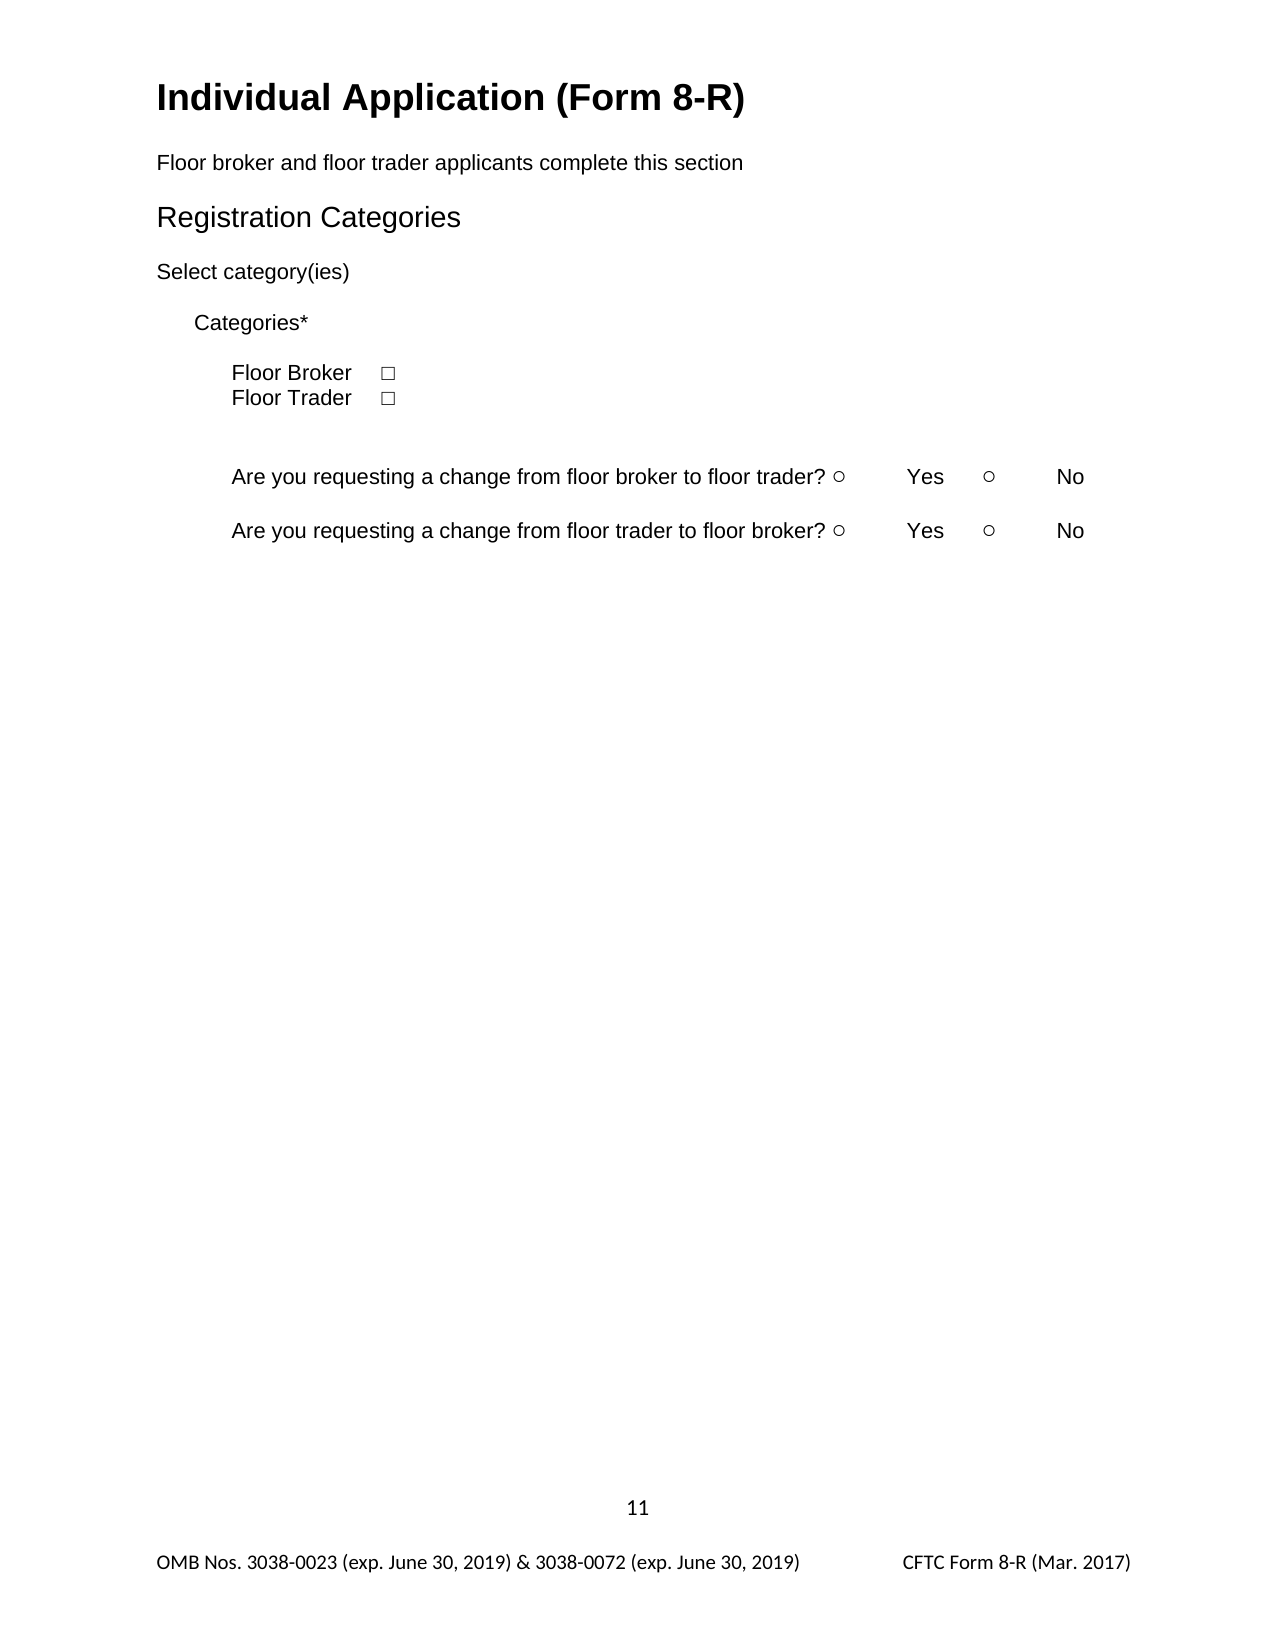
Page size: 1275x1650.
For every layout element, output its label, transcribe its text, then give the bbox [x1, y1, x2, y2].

text Select category(ies) [156, 259, 1118, 284]
text Floor broker and floor trader applicants complete this section [156, 150, 1118, 175]
text Floor Trader □ [156, 385, 1118, 410]
text Registration Categories [156, 200, 1118, 234]
text Are you requesting a change from floor broker to floor trader? ○ Yes ○ No [231, 461, 1118, 489]
text Are you requesting a change from floor trader to floor broker? ○ Yes ○ No [231, 515, 1118, 543]
text Categories* [156, 309, 1118, 335]
text Floor Broker □ [156, 360, 1118, 385]
